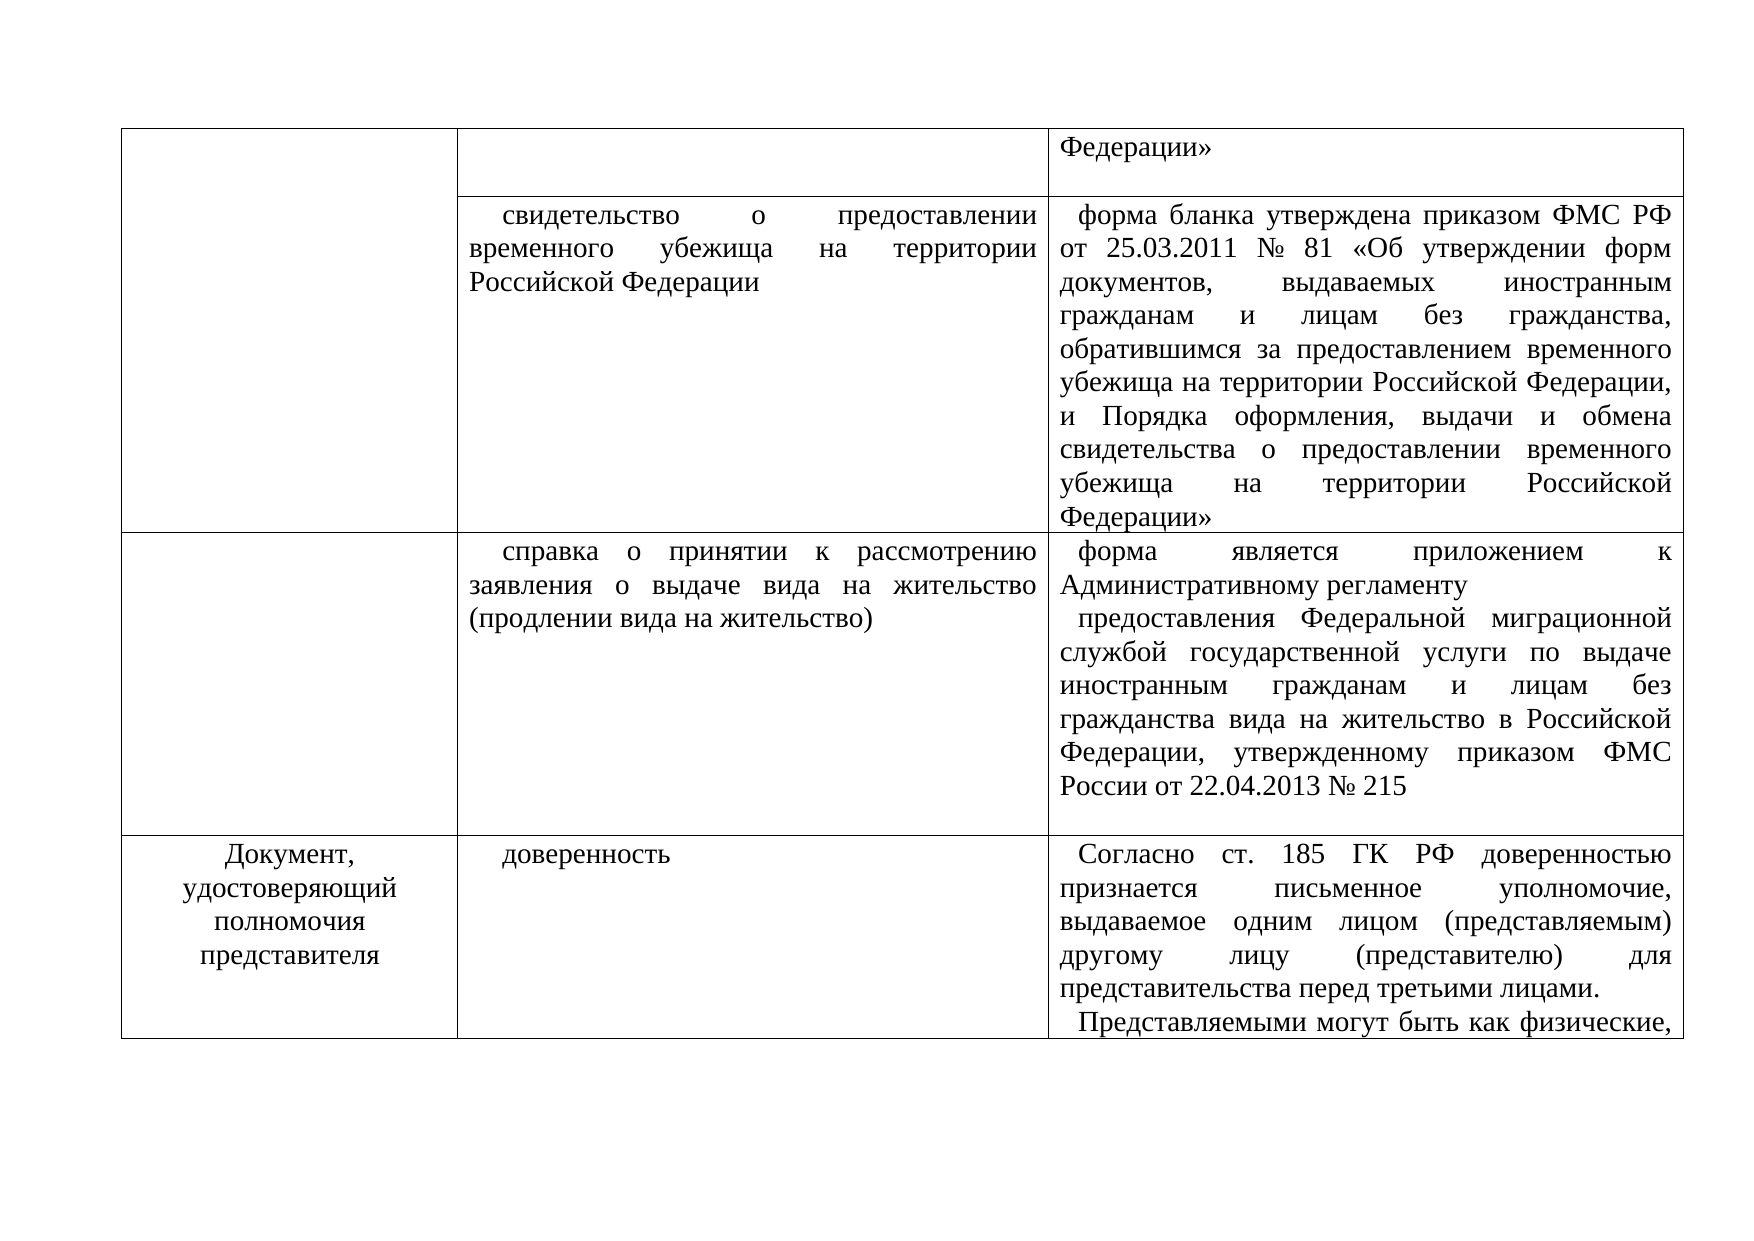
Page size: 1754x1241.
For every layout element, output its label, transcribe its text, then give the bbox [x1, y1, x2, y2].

table_cell форма является приложением к Административному регламенту предоставления Федеральной миграционной службой государственной услуги по выдаче иностранным гражданам и лицам без гражданства вида на жительство в Российской Федерации, утвержденному приказом ФМС России от 22.04.2013 № 215 [1049, 533, 1683, 835]
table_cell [458, 129, 1048, 196]
table_cell справка о принятии к рассмотрению заявления о выдаче вида на жительство (продлении вида на жительство) [458, 533, 1048, 835]
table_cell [1049, 836, 1683, 1037]
table_cell свидетельство о предоставлении временного убежища на территории Российской Федерации [458, 197, 1048, 532]
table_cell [1049, 129, 1683, 196]
table_cell [122, 533, 457, 835]
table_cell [122, 836, 457, 1037]
table_cell форма бланка утверждена приказом ФМС РФ от 25.03.2011 № 81 «Об утверждении форм документов, выдаваемых иностранным гражданам и лицам без гражданства, обратившимся за предоставлением временного убежища на территории Российской Федерации, и Порядка оформления, выдачи и обмена свидетельства о предоставлении временного убежища на территории Российской Федерации» [1049, 197, 1683, 532]
table_cell доверенность [458, 836, 1048, 1037]
